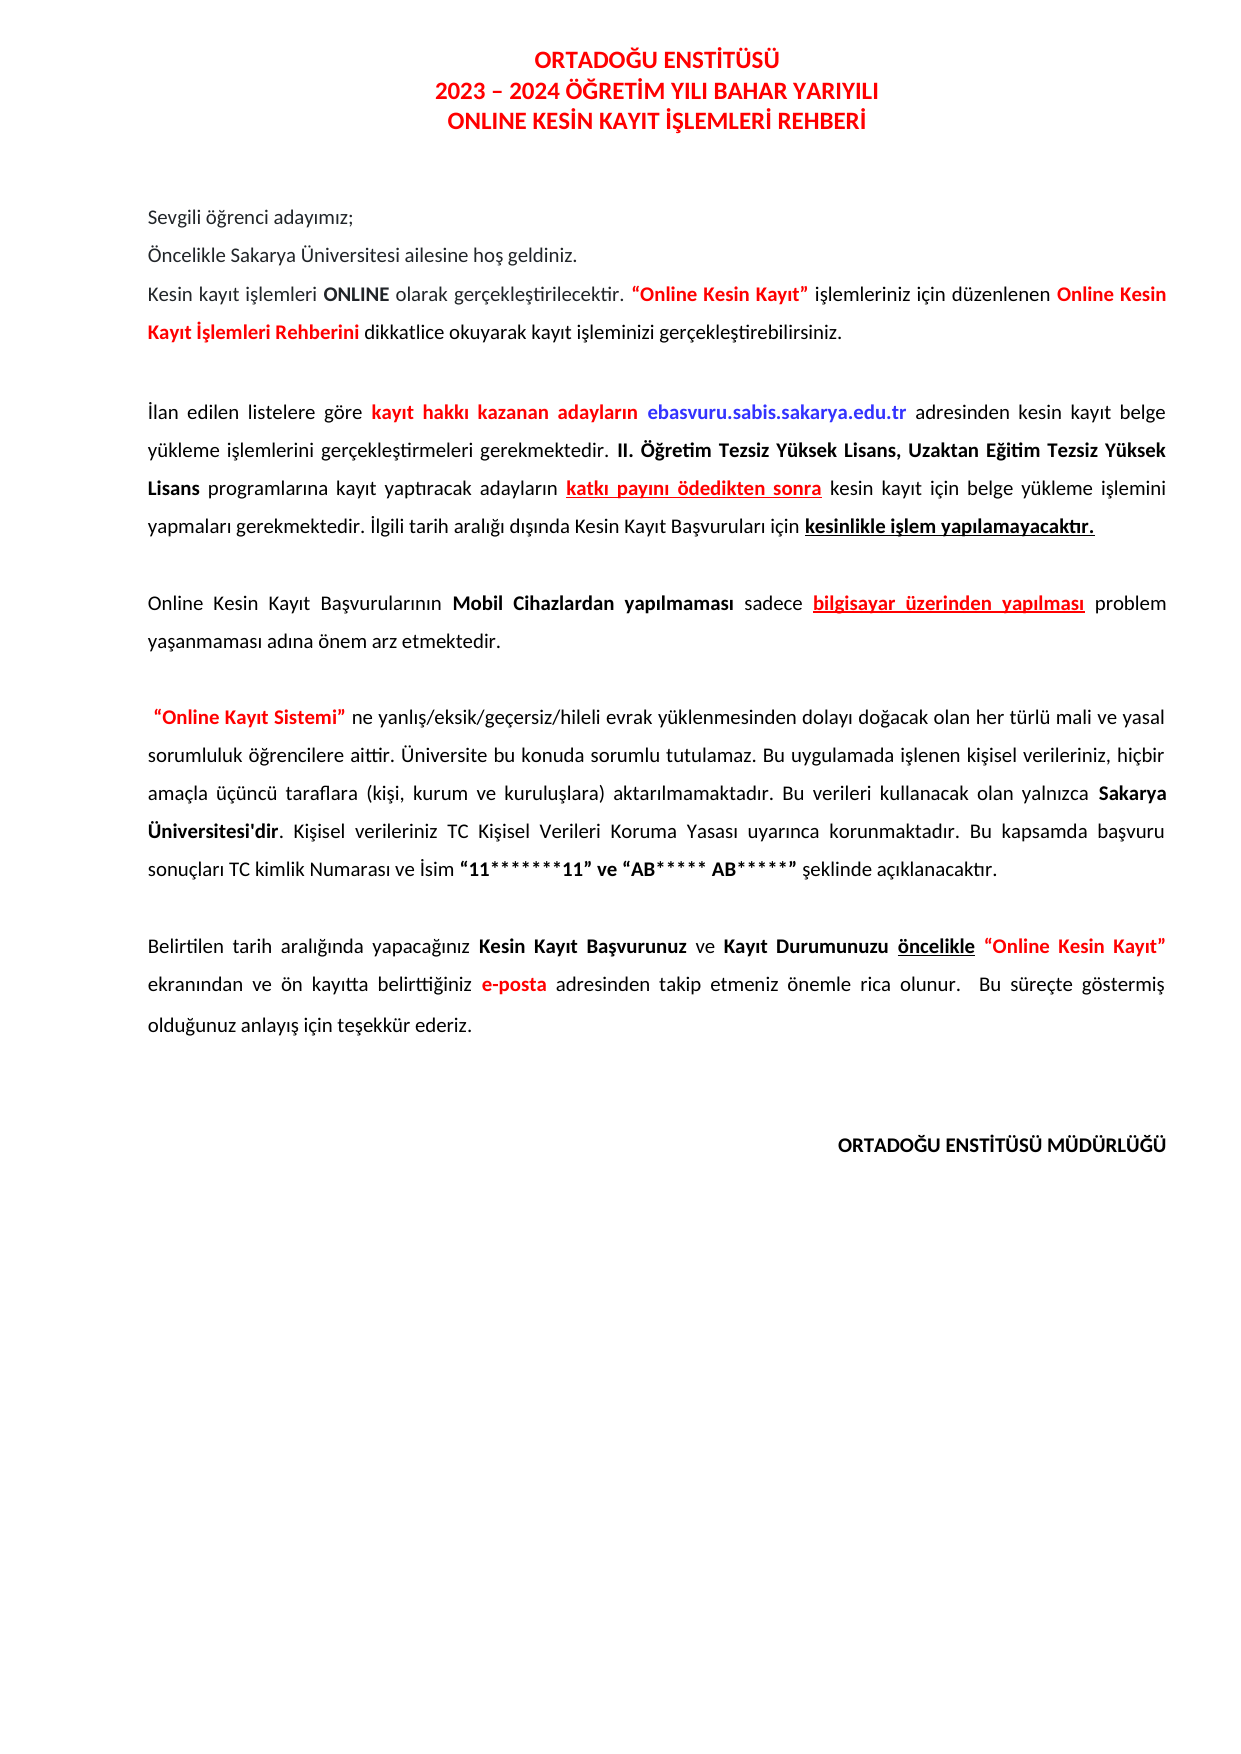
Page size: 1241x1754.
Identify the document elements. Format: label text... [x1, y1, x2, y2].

text ONLINE KESİN KAYIT İŞLEMLERİ REHBERİ [148, 105, 1167, 136]
text Öncelikle Sakarya Üniversitesi ailesine hoş geldiniz. [148, 243, 1167, 268]
text 2023 – 2024 ÖĞRETİM YILI BAHAR YARIYILI [148, 75, 1167, 105]
text “Online Kayıt Sistemi” ne yanlış/eksik/geçersiz/hileli evrak yüklenmesinden dolayı doğacak olan her türlü mali ve yasal sorumluluk öğrencilere aittir. Üniversite bu konuda sorumlu tutulamaz. Bu uygulamada işlenen kişisel verileriniz, hiçbir amaçla üçüncü taraflara (kişi, kurum ve kuruluşlara) aktarılmamaktadır. Bu verileri kullanacak olan yalnızca Sakarya Üniversitesi'dir. Kişisel verileriniz TC Kişisel Verileri Koruma Yasası uyarınca korunmaktadır. Bu kapsamda başvuru sonuçları TC kimlik Numarası ve İsim “11*******11” ve “AB***** AB*****” şeklinde açıklanacaktır. [148, 704, 1167, 882]
text İlan edilen listelere göre kayıt hakkı kazanan adayların ebasvuru.sabis.sakarya.edu.tr adresinden kesin kayıt belge yükleme işlemlerini gerçekleştirmeleri gerekmektedir. II. Öğretim Tezsiz Yüksek Lisans, Uzaktan Eğitim Tezsiz Yüksek Lisans programlarına kayıt yaptıracak adayların katkı payını ödedikten sonra kesin kayıt için belge yükleme işlemini yapmaları gerekmektedir. İlgili tarih aralığı dışında Kesin Kayıt Başvuruları için kesinlikle işlem yapılamayacaktır. [148, 399, 1167, 539]
text Online Kesin Kayıt Başvurularının Mobil Cihazlardan yapılmaması sadece bilgisayar üzerinden yapılması problem yaşanmaması adına önem arz etmektedir. [148, 590, 1167, 653]
text Belirtilen tarih aralığında yapacağınız Kesin Kayıt Başvurunuz ve Kayıt Durumunuzu öncelikle “Online Kesin Kayıt” ekranından ve ön kayıtta belirttiğiniz e-posta adresinden takip etmeniz önemle rica olunur. Bu süreçte göstermiş olduğunuz anlayış için teşekkür ederiz. [148, 933, 1167, 1038]
text Kesin kayıt işlemleri ONLINE olarak gerçekleştirilecektir. “Online Kesin Kayıt” işlemleriniz için düzenlenen Online Kesin Kayıt İşlemleri Rehberini dikkatlice okuyarak kayıt işleminizi gerçekleştirebilirsiniz. [148, 281, 1167, 344]
text ORTADOĞU ENSTİTÜSÜ [148, 44, 1167, 75]
text Sevgili öğrenci adayımız; [148, 204, 1167, 230]
text ORTADOĞU ENSTİTÜSÜ MÜDÜRLÜĞÜ [148, 1132, 1167, 1158]
